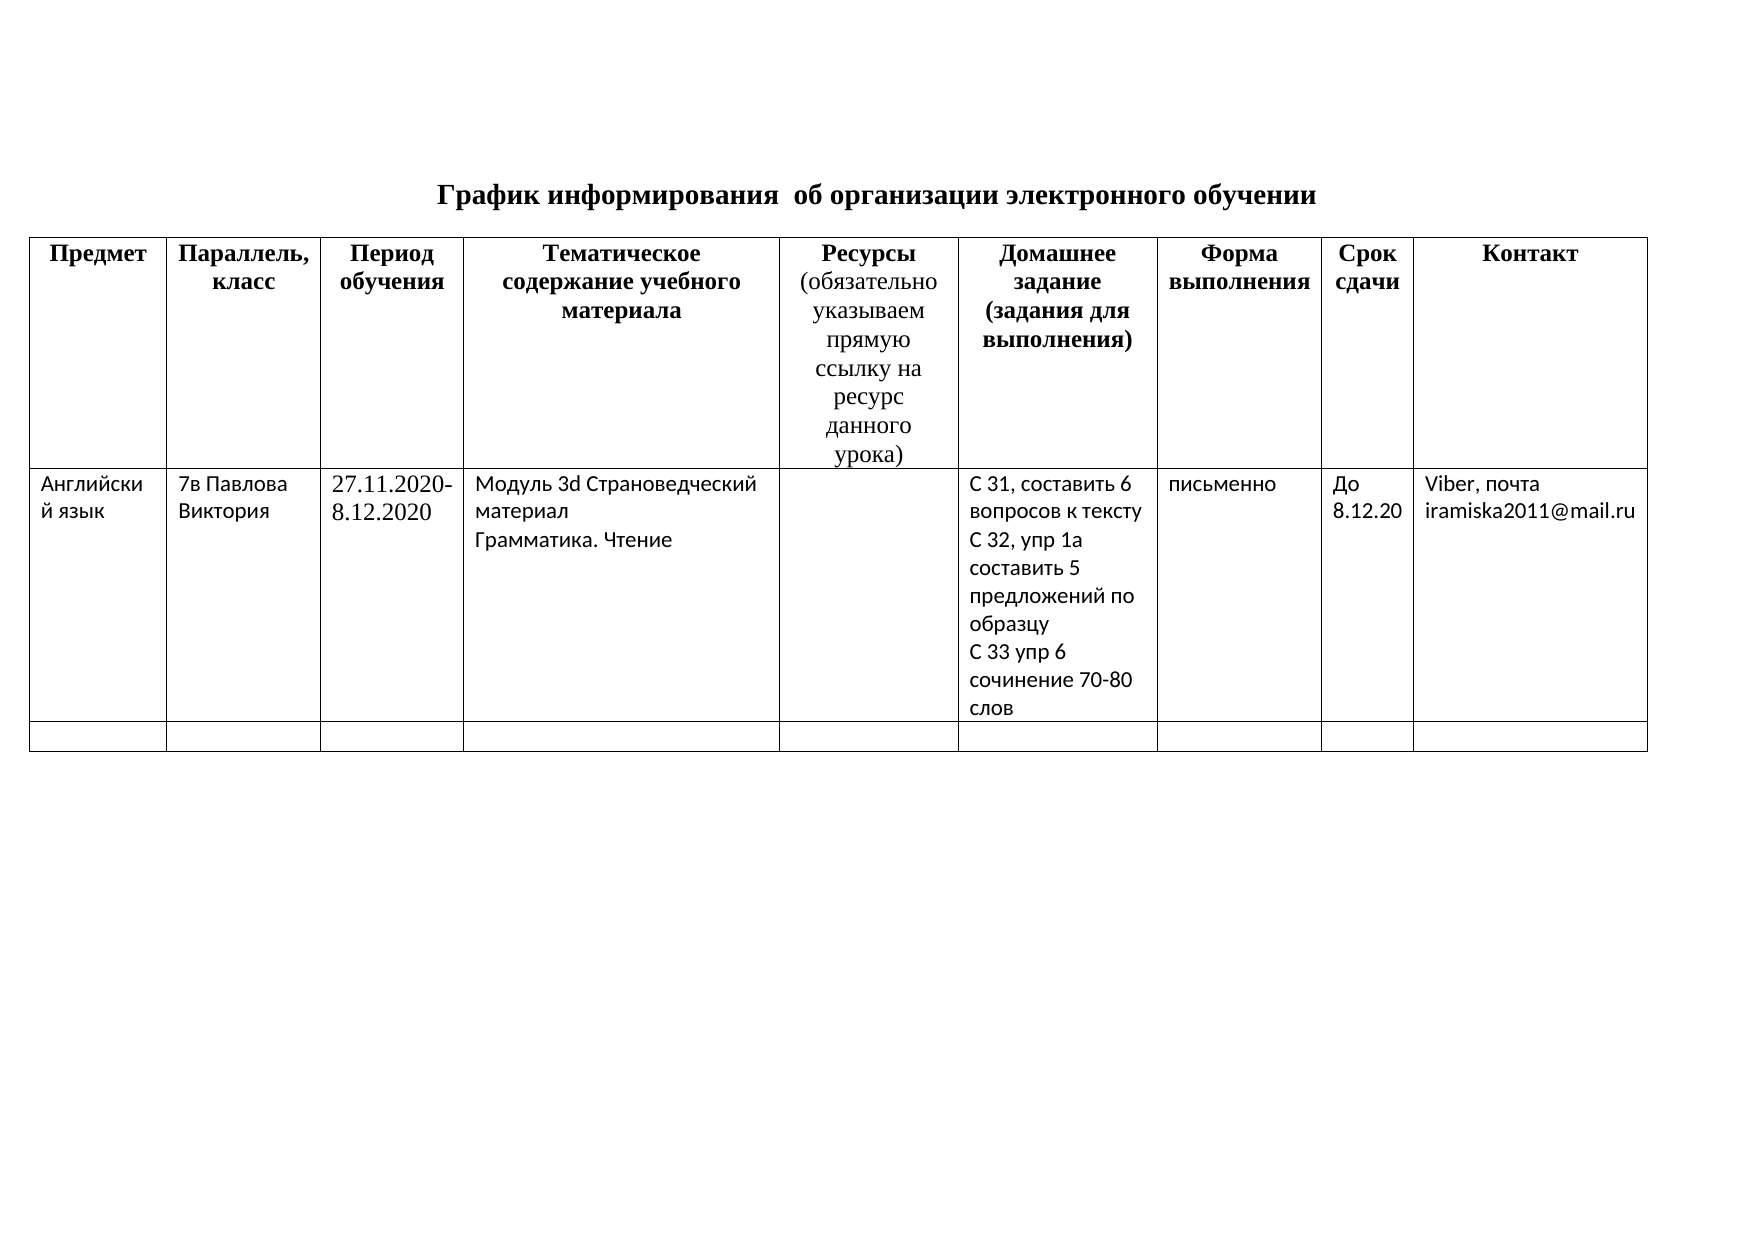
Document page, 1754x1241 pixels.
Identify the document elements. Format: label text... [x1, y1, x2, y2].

table_cell С 31, составить 6 вопросов к тексту С 32, упр 1а составить 5 предложений по образцу С 33 упр 6 сочинение 70-80 слов [959, 469, 1157, 721]
table_cell [780, 722, 958, 751]
table_cell Viber, почта iramiska2011@mail.ru [1414, 469, 1647, 721]
table_cell Английский язык [30, 469, 166, 721]
table_header Форма выполнения [1158, 238, 1321, 468]
table_cell [464, 722, 779, 751]
table_cell письменно [1158, 469, 1321, 721]
table_cell [1158, 722, 1321, 751]
table_header Срок сдачи [1322, 238, 1413, 468]
text График информирования об организации электронного обучении [118, 177, 1636, 211]
table_cell [30, 722, 166, 751]
table_cell [321, 722, 463, 751]
table_cell Модуль 3d Страноведческий материал Грамматика. Чтение [464, 469, 779, 721]
table_cell До 8.12.20 [1322, 469, 1413, 721]
table_header Ресурсы (обязательно указываем прямую ссылку на ресурс данного урока) [780, 238, 958, 468]
table_cell [1414, 722, 1647, 751]
table_header Домашнее задание (задания для выполнения) [959, 238, 1157, 468]
table_cell [167, 722, 320, 751]
table_header Предмет [30, 238, 166, 468]
table_header Тематическое содержание учебного материала [464, 238, 779, 468]
table_cell [1322, 722, 1413, 751]
table_cell [959, 722, 1157, 751]
table_cell 27.11.2020-8.12.2020 [321, 469, 463, 721]
table_header Контакт [1414, 238, 1647, 468]
table_header Параллель, класс [167, 238, 320, 468]
table_cell 7в Павлова Виктория [167, 469, 320, 721]
table_header Период обучения [321, 238, 463, 468]
table_cell [780, 469, 958, 721]
